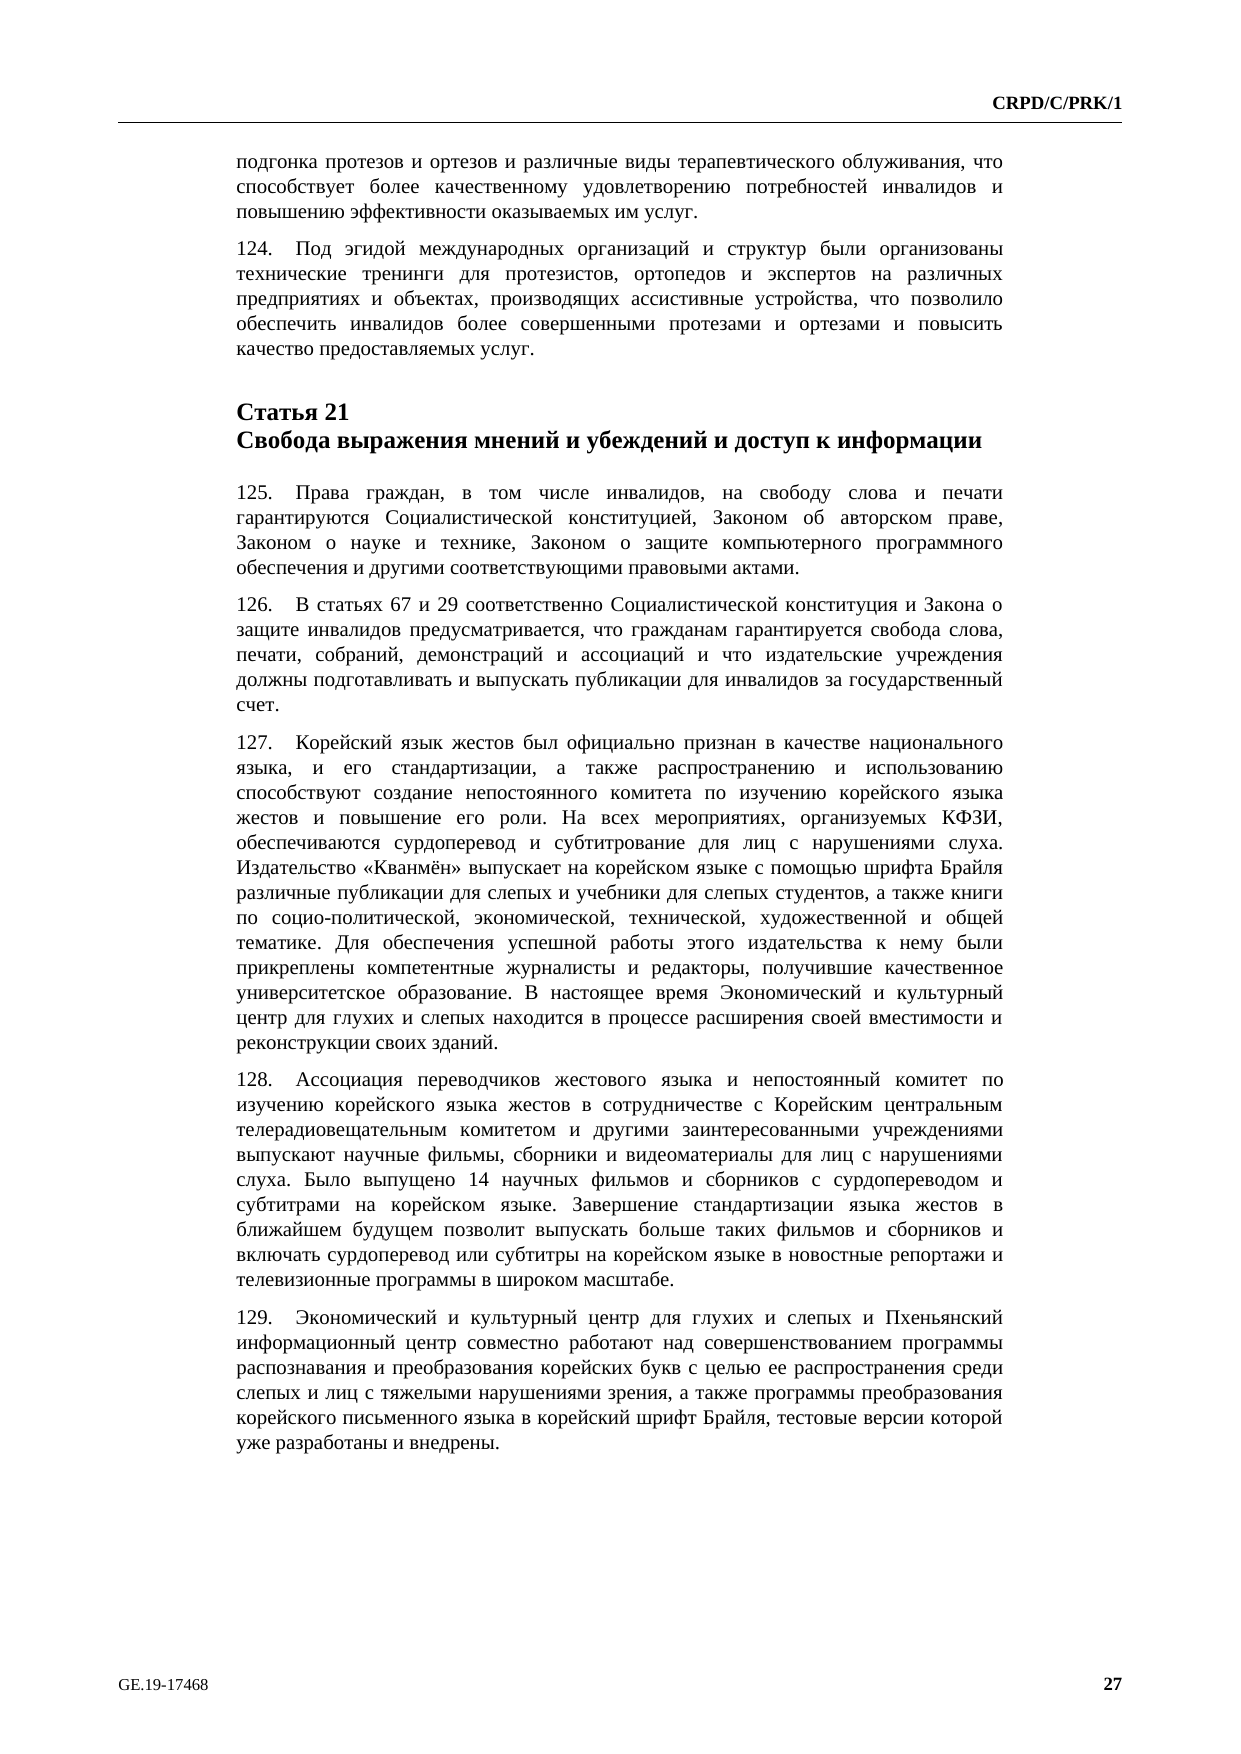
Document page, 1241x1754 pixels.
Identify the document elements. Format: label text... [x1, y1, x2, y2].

text 126. В статьях 67 и 29 соответственно Социалистической конституция и Закона о защите инвалидов предусматривается, что гражданам гарантируется свобода слова, печати, собраний, демонстраций и ассоциаций и что издательские учреждения должны подготавливать и выпускать публикации для инвалидов за государственный счет. [236, 591, 1004, 716]
text 129. Экономический и культурный центр для глухих и слепых и Пхеньянский информационный центр совместно работают над совершенствованием программы распознавания и преобразования корейских букв с целью ее распространения среди слепых и лиц с тяжелыми нарушениями зрения, а также программы преобразования корейского письменного языка в корейский шрифт Брайля, тестовые версии которой уже разработаны и внедрены. [236, 1304, 1004, 1454]
text 125. Права граждан, в том числе инвалидов, на свободу слова и печати гарантируются Социалистической конституцией, Законом об авторском праве, Законом о науке и технике, Законом о защите компьютерного программного обеспечения и другими соответствующими правовыми актами. [236, 479, 1004, 579]
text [236, 148, 1004, 223]
text Статья 21 Свобода выражения мнений и убеждений и доступ к информации [118, 398, 1004, 454]
text 124. Под эгидой международных организаций и структур были организованы технические тренинги для протезистов, ортопедов и экспертов на различных предприятиях и объектах, производящих ассистивные устройства, что позволило обеспечить инвалидов более совершенными протезами и ортезами и повысить качество предоставляемых услуг. [236, 235, 1004, 360]
text 127. Корейский язык жестов был официально признан в качестве национального языка, и его стандартизации, а также распространению и использованию способствуют создание непостоянного комитета по изучению корейского языка жестов и повышение его роли. На всех мероприятиях, организуемых КФЗИ, обеспечиваются сурдоперевод и субтитрование для лиц с нарушениями слуха. Издательство «Кванмён» выпускает на корейском языке с помощью шрифта Брайля различные публикации для слепых и учебники для слепых студентов, а также книги по социо-политической, экономической, технической, художественной и общей тематике. Для обеспечения успешной работы этого издательства к нему были прикреплены компетентные журналисты и редакторы, получившие качественное университетское образование. В настоящее время Экономический и культурный центр для глухих и слепых находится в процессе расширения своей вместимости и реконструкции своих зданий. [236, 729, 1004, 1054]
text 128. Ассоциация переводчиков жестового языка и непостоянный комитет по изучению корейского языка жестов в сотрудничестве с Корейским центральным телерадиовещательным комитетом и другими заинтересованными учреждениями выпускают научные фильмы, сборники и видеоматериалы для лиц с нарушениями слуха. Было выпущено 14 научных фильмов и сборников с сурдопереводом и субтитрами на корейском языке. Завершение стандартизации языка жестов в ближайшем будущем позволит выпускать больше таких фильмов и сборников и включать сурдоперевод или субтитры на корейском языке в новостные репортажи и телевизионные программы в широком масштабе. [236, 1066, 1004, 1291]
